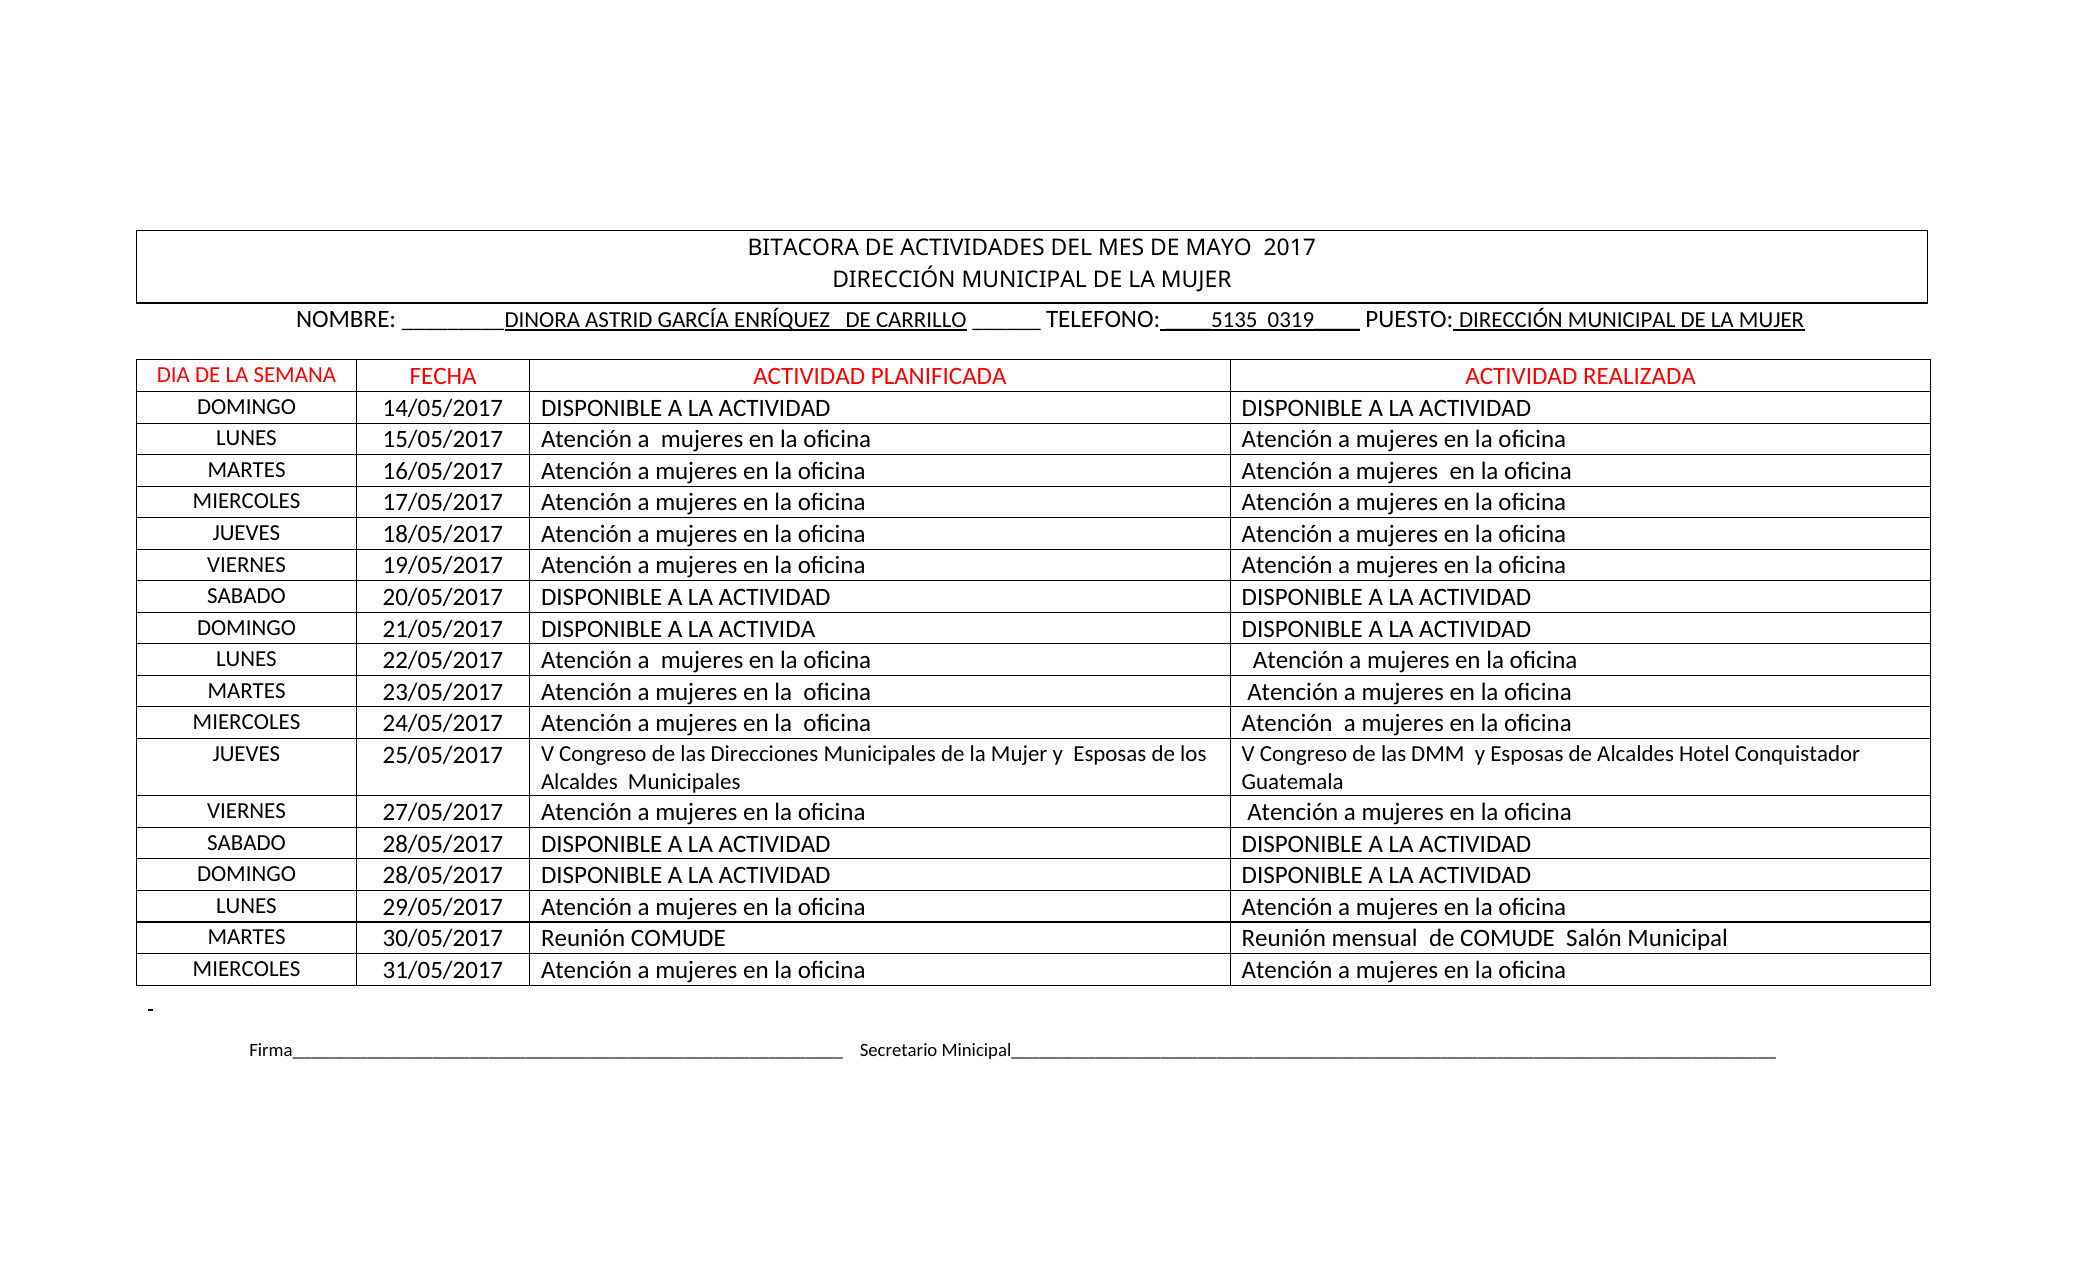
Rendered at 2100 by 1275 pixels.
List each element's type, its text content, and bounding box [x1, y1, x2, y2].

table_cell 17/05/2017 [357, 487, 529, 517]
table_cell LUNES [137, 424, 356, 454]
table_cell 14/05/2017 [357, 392, 529, 422]
table_cell JUEVES [137, 739, 356, 795]
table_cell Atención a mujeres en la oficina [1231, 891, 1930, 921]
table_cell SABADO [137, 581, 356, 612]
table_cell V Congreso de las Direcciones Municipales de la Mujer y Esposas de los Alcaldes Municipales [530, 739, 1230, 795]
table_cell Atención a mujeres en la oficina [530, 891, 1230, 921]
table_cell 21/05/2017 [357, 613, 529, 643]
table_cell Atención a mujeres en la oficina [1231, 796, 1930, 827]
table_cell Atención a mujeres en la oficina [530, 518, 1230, 549]
table_cell 28/05/2017 [357, 859, 529, 890]
text NOMBRE: _________DINORA ASTRID GARCÍA ENRÍQUEZ DE CARRILLO ______ TELEFONO: ____5135 0319____ PUESTO: DIRECCIÓN MUNICIPAL DE LA MUJER [148, 303, 1952, 334]
table_cell 15/05/2017 [357, 424, 529, 454]
table_cell Atención a mujeres en la oficina [1231, 518, 1930, 549]
table_cell 29/05/2017 [357, 891, 529, 921]
table_cell Atención a mujeres en la oficina [1231, 424, 1930, 454]
table_cell VIERNES [137, 550, 356, 580]
table_cell DISPONIBLE A LA ACTIVIDAD [530, 392, 1230, 422]
table_cell DISPONIBLE A LA ACTIVIDAD [1231, 581, 1930, 612]
table_cell DOMINGO [137, 392, 356, 422]
table_cell Atención a mujeres en la oficina [530, 550, 1230, 580]
table_cell Atención a mujeres en la oficina [1231, 707, 1930, 738]
table_cell V Congreso de las DMM y Esposas de Alcaldes Hotel Conquistador Guatemala [1231, 739, 1930, 795]
table_cell DISPONIBLE A LA ACTIVIDAD [530, 859, 1230, 890]
table_cell 30/05/2017 [357, 923, 529, 953]
table_cell SABADO [137, 828, 356, 858]
table_header ACTIVIDAD PLANIFICADA [530, 360, 1230, 391]
table_cell 22/05/2017 [357, 644, 529, 675]
table_cell VIERNES [137, 796, 356, 827]
table_cell Atención a mujeres en la oficina [530, 455, 1230, 486]
table_cell Atención a mujeres en la oficina [1231, 954, 1930, 984]
table_header DIA DE LA SEMANA [137, 360, 356, 391]
table_cell DISPONIBLE A LA ACTIVIDAD [1231, 859, 1930, 890]
table_cell Atención a mujeres en la oficina [530, 954, 1230, 984]
table_cell Atención a mujeres en la oficina [530, 676, 1230, 706]
table_cell 31/05/2017 [357, 954, 529, 984]
table_cell 28/05/2017 [357, 828, 529, 858]
table_cell 20/05/2017 [357, 581, 529, 612]
table_cell MARTES [137, 676, 356, 706]
table_cell MARTES [137, 923, 356, 953]
table_cell Atención a mujeres en la oficina [530, 487, 1230, 517]
table_cell DISPONIBLE A LA ACTIVIDAD [530, 828, 1230, 858]
table_cell DISPONIBLE A LA ACTIVIDAD [1231, 613, 1930, 643]
table_cell 16/05/2017 [357, 455, 529, 486]
table_cell JUEVES [137, 518, 356, 549]
table_cell LUNES [137, 891, 356, 921]
table_cell MIERCOLES [137, 707, 356, 738]
table_cell Atención a mujeres en la oficina [1231, 550, 1930, 580]
table_cell DOMINGO [137, 859, 356, 890]
table_cell Atención a mujeres en la oficina [530, 424, 1230, 454]
table_cell 18/05/2017 [357, 518, 529, 549]
table_cell DISPONIBLE A LA ACTIVIDAD [1231, 828, 1930, 858]
table_cell 24/05/2017 [357, 707, 529, 738]
table_header BITACORA DE ACTIVIDADES DEL MES DE MAYO 2017 DIRECCIÓN MUNICIPAL DE LA MUJER [137, 231, 1927, 302]
table_cell DISPONIBLE A LA ACTIVIDAD [1231, 392, 1930, 422]
table_cell Atención a mujeres en la oficina [530, 707, 1230, 738]
table_cell MARTES [137, 455, 356, 486]
table_cell LUNES [137, 644, 356, 675]
table_cell 23/05/2017 [357, 676, 529, 706]
table_cell Atención a mujeres en la oficina [1231, 676, 1930, 706]
table_cell Atención a mujeres en la oficina [530, 644, 1230, 675]
text Firma___________________________________________________________ Secretario Minicipal__________________________________________________________________________________ [148, 1038, 1952, 1061]
table_cell Reunión mensual de COMUDE Salón Municipal [1231, 923, 1930, 953]
table_cell DOMINGO [137, 613, 356, 643]
table_cell 25/05/2017 [357, 739, 529, 795]
table_cell DISPONIBLE A LA ACTIVIDA [530, 613, 1230, 643]
table_cell Reunión COMUDE [530, 923, 1230, 953]
table_header ACTIVIDAD REALIZADA [1231, 360, 1930, 391]
table_cell MIERCOLES [137, 954, 356, 984]
table_cell MIERCOLES [137, 487, 356, 517]
table_cell Atención a mujeres en la oficina [530, 796, 1230, 827]
table_cell Atención a mujeres en la oficina [1231, 455, 1930, 486]
table_header FECHA [357, 360, 529, 391]
table_cell Atención a mujeres en la oficina [1231, 487, 1930, 517]
table_cell 19/05/2017 [357, 550, 529, 580]
table_cell DISPONIBLE A LA ACTIVIDAD [530, 581, 1230, 612]
table_cell 27/05/2017 [357, 796, 529, 827]
table_cell Atención a mujeres en la oficina [1231, 644, 1930, 675]
